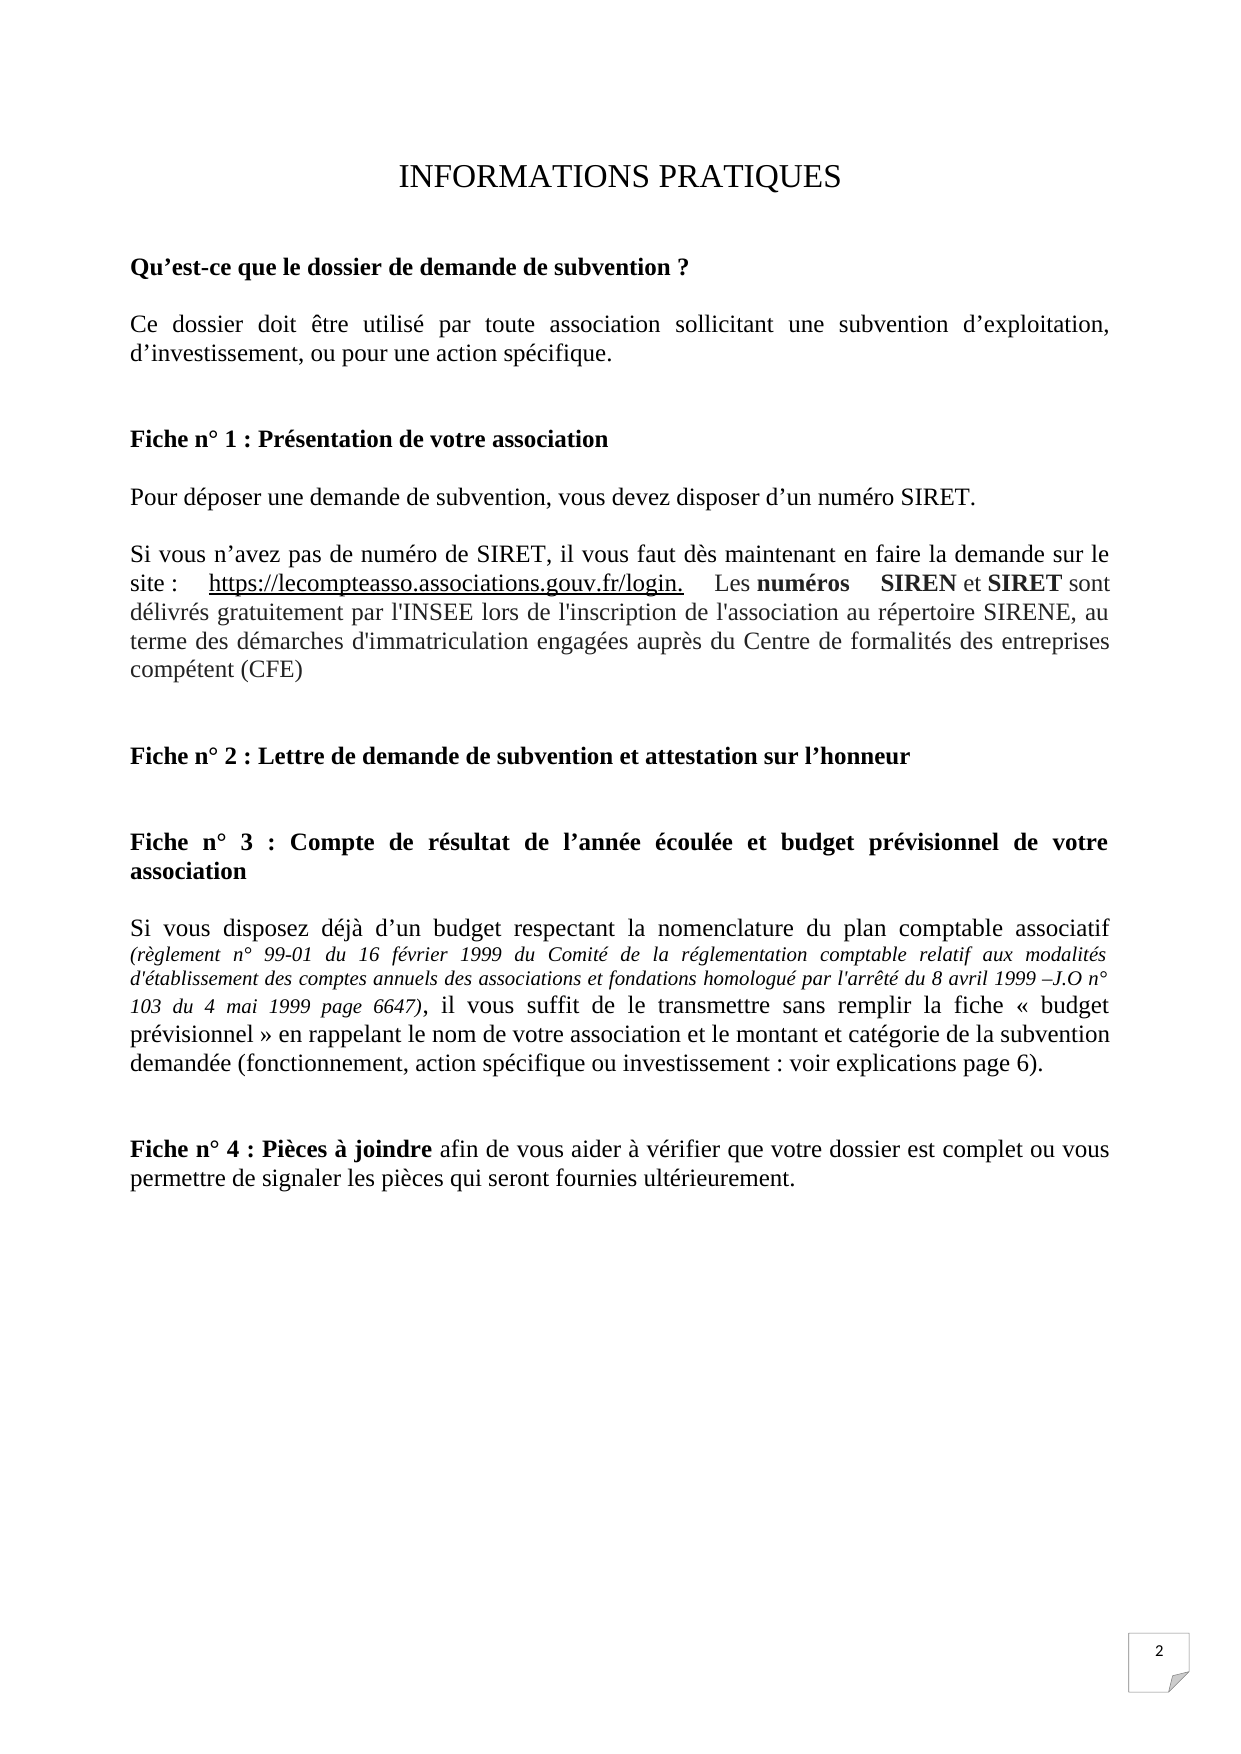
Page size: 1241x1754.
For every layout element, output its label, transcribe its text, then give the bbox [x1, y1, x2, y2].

text Fiche n° 3 : Compte de résultat de l’année écoulée et budget prévisionnel de votre association [130, 827, 1110, 884]
text Ce dossier doit être utilisé par toute association sollicitant une subvention d’exploitation, d’investissement, ou pour une action spécifique. [130, 309, 1110, 367]
text Fiche n° 4 : Pièces à joindre afin de vous aider à vérifier que votre dossier est complet ou vous permettre de signaler les pièces qui seront fournies ultérieurement. [130, 1134, 1110, 1191]
text Fiche n° 1 : Présentation de votre association [130, 424, 1110, 453]
text Si vous n’avez pas de numéro de SIRET, il vous faut dès maintenant en faire la demande sur le site : https://lecompteasso.associations.gouv.fr/login. Les numéros SIREN et SIRET sont délivrés gratuitement par l'INSEE lors de l'inscription de l'association au répertoire SIRENE, au terme des démarches d'immatriculation engagées auprès du Centre de formalités des entreprises compétent (CFE) [130, 654, 1110, 683]
text Pour déposer une demande de subvention, vous devez disposer d’un numéro SIRET. [130, 482, 1110, 511]
text Qu’est-ce que le dossier de demande de subvention ? [130, 252, 1110, 281]
text Si vous n’avez pas de numéro de SIRET, il vous faut dès maintenant en faire la demande sur le site : https://lecompteasso.associations.gouv.fr/login. Les numéros SIREN et SIRET sont délivrés gratuitement par l'INSEE lors de l'inscription de l'association au répertoire SIRENE, au terme des démarches d'immatriculation engagées auprès du Centre de formalités des entreprises compétent (CFE) [130, 539, 1110, 597]
text INFORMATIONS PRATIQUES [130, 156, 1110, 194]
text Si vous disposez déjà d’un budget respectant la nomenclature du plan comptable associatif (règlement n° 99-01 du 16 février 1999 du Comité de la réglementation comptable relatif aux modalités d'établissement des comptes annuels des associations et fondations homologué par l'arrêté du 8 avril 1999 –J.O n° 103 du 4 mai 1999 page 6647), il vous suffit de le transmettre sans remplir la fiche « budget prévisionnel » en rappelant le nom de votre association et le montant et catégorie de la subvention demandée (fonctionnement, action spécifique ou investissement : voir explications page 6). [130, 913, 1110, 1076]
text Fiche n° 2 : Lettre de demande de subvention et attestation sur l’honneur [130, 741, 1110, 769]
